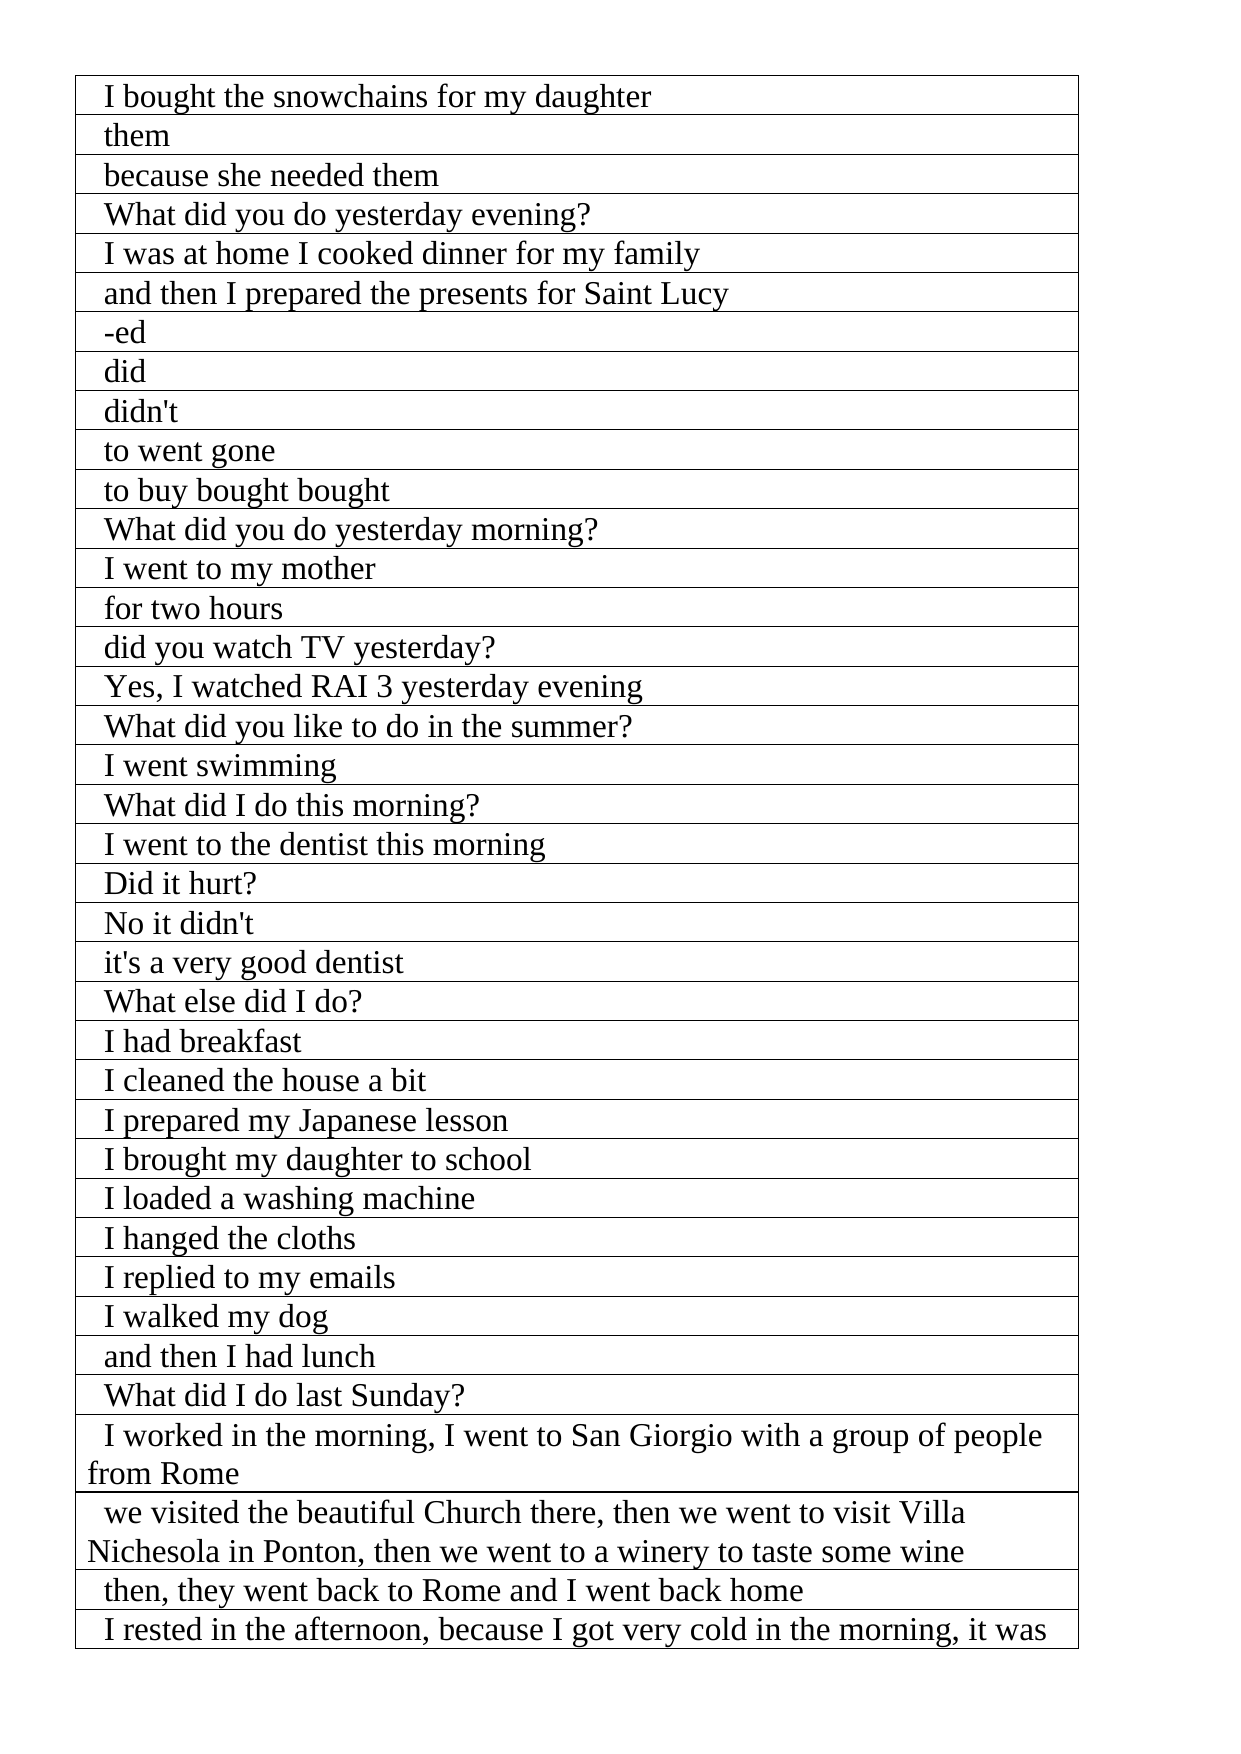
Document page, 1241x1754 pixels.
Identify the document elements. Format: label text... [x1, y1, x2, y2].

table_cell then, they went back to Rome and I went back home [76, 1570, 1078, 1608]
table_cell Did it hurt? [76, 864, 1078, 902]
table_cell to went gone [76, 430, 1078, 469]
table_cell I went to the dentist this morning [76, 824, 1078, 862]
table_cell I was at home I cooked dinner for my family [76, 234, 1078, 272]
table_cell What did you do yesterday morning? [76, 509, 1078, 547]
table_cell to buy bought bought [76, 470, 1078, 508]
table_cell did you watch TV yesterday? [76, 627, 1078, 666]
table_cell we visited the beautiful Church there, then we went to visit Villa Nichesola in Ponton, then we went to a winery to taste some wine [76, 1493, 1078, 1569]
table_cell I prepared my Japanese lesson [76, 1100, 1078, 1138]
table_cell I cleaned the house a bit [76, 1060, 1078, 1099]
table_cell it's a very good dentist [76, 942, 1078, 981]
table_cell What did you like to do in the summer? [76, 706, 1078, 744]
table_cell I went swimming [76, 745, 1078, 784]
table_cell I replied to my emails [76, 1257, 1078, 1296]
table_cell What else did I do? [76, 982, 1078, 1020]
table_cell I went to my mother [76, 549, 1078, 587]
table_cell I walked my dog [76, 1297, 1078, 1335]
table_cell I brought my daughter to school [76, 1139, 1078, 1177]
table_cell -ed [76, 312, 1078, 351]
table_cell What did I do last Sunday? [76, 1375, 1078, 1414]
table_cell for two hours [76, 588, 1078, 626]
table_cell didn't [76, 391, 1078, 429]
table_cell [76, 1610, 1078, 1648]
table_cell and then I prepared the presents for Saint Lucy [76, 273, 1078, 311]
table_cell No it didn't [76, 903, 1078, 941]
table_cell I bought the snowchains for my daughter [76, 76, 1078, 114]
table_cell because she needed them [76, 155, 1078, 193]
table_cell What did you do yesterday evening? [76, 194, 1078, 232]
table_cell I hanged the cloths [76, 1218, 1078, 1256]
table_cell I worked in the morning, I went to San Giorgio with a group of people from Rome [76, 1415, 1078, 1491]
table_cell did [76, 352, 1078, 390]
table_cell and then I had lunch [76, 1336, 1078, 1374]
table_cell I had breakfast [76, 1021, 1078, 1059]
table_cell What did I do this morning? [76, 785, 1078, 823]
table_cell Yes, I watched RAI 3 yesterday evening [76, 667, 1078, 705]
table_cell I loaded a washing machine [76, 1179, 1078, 1217]
table_cell them [76, 115, 1078, 154]
